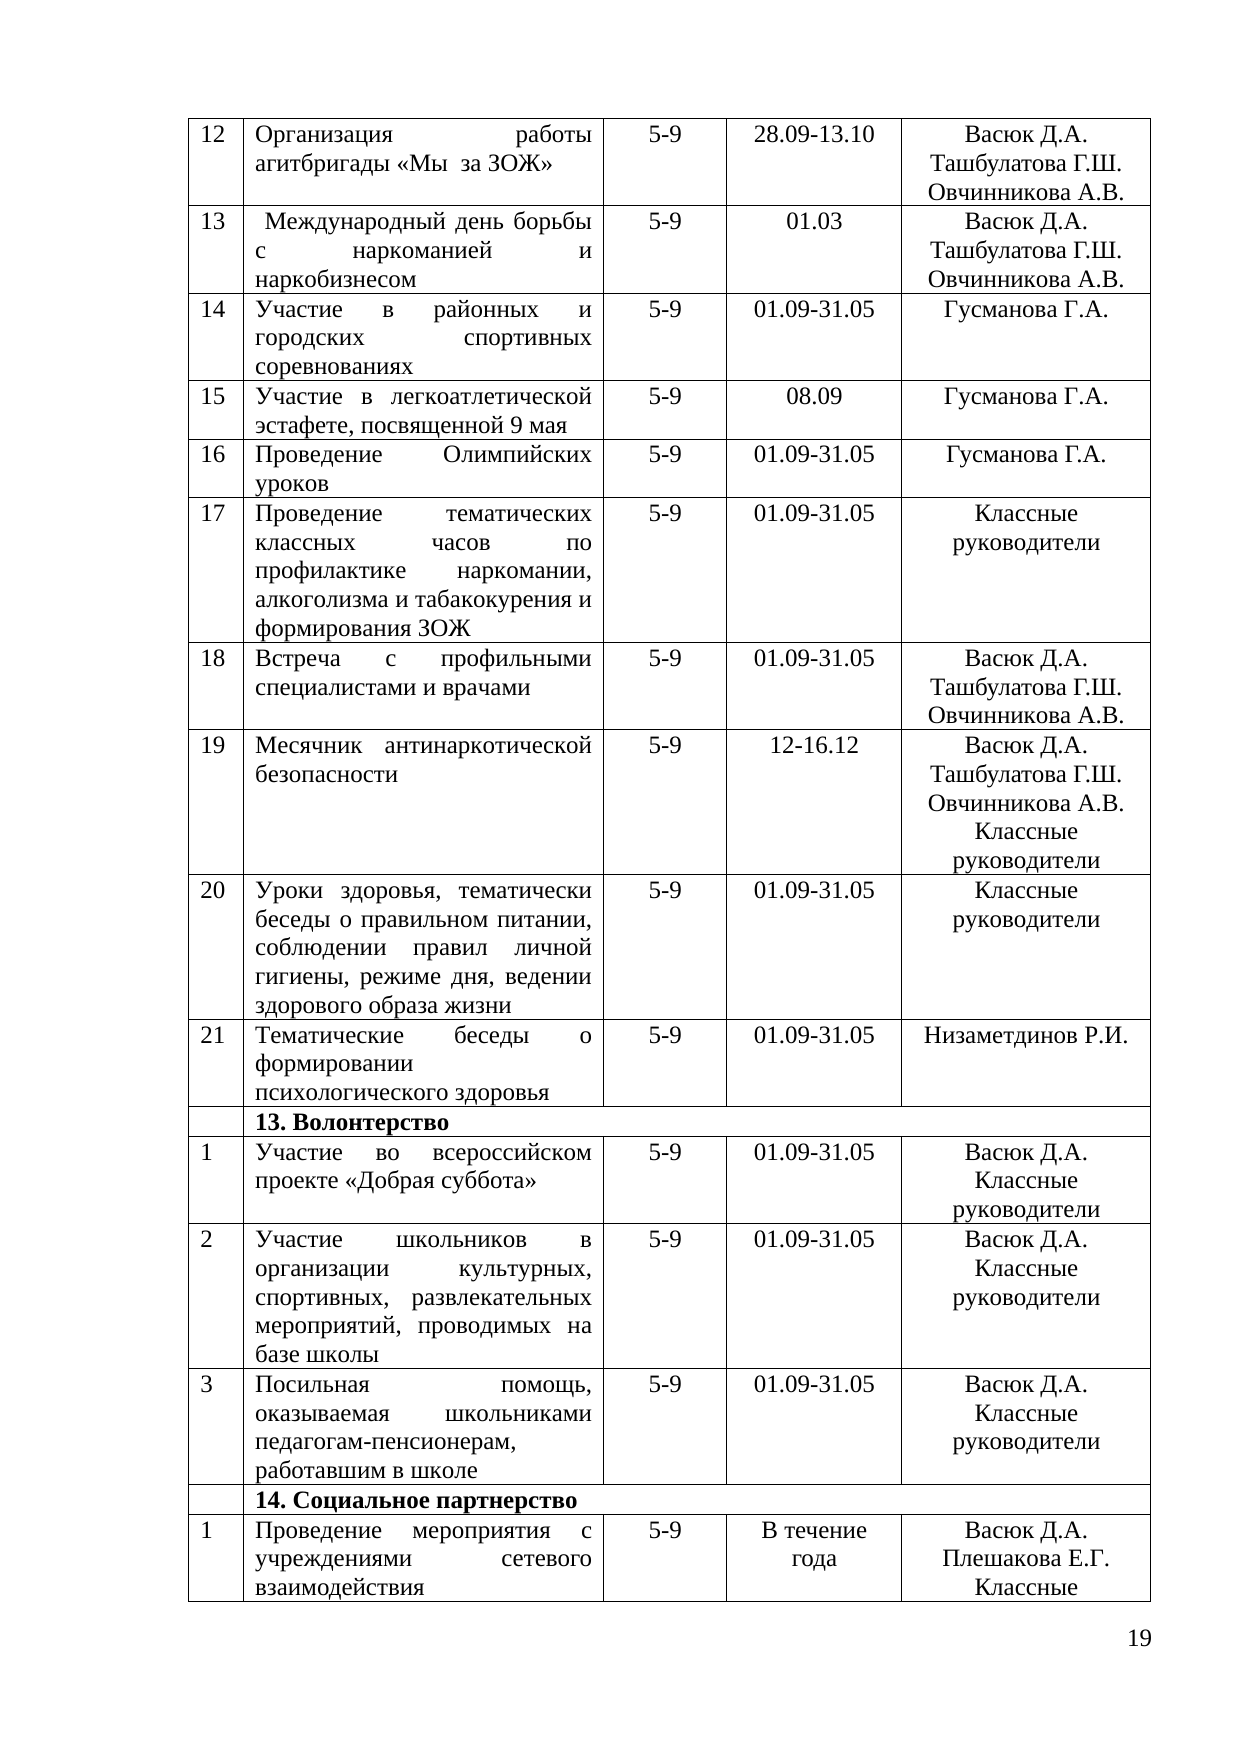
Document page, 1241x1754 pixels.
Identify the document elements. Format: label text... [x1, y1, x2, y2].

table_cell Гусманова Г.А. [902, 381, 1150, 438]
table_cell 01.09-31.05 [727, 1224, 901, 1368]
table_cell 5-9 [604, 440, 726, 497]
table_cell 20 [189, 875, 243, 1019]
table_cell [902, 119, 1150, 205]
table_cell 5-9 [604, 119, 726, 205]
table_cell Классные руководители [902, 498, 1150, 642]
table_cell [902, 206, 1150, 293]
table_cell 5-9 [604, 1224, 726, 1368]
table_cell Васюк Д.А. Ташбулатова Г.Ш. Овчинникова А.В. [902, 643, 1150, 729]
table_cell 01.03 [727, 206, 901, 293]
table_cell Низаметдинов Р.И. [902, 1020, 1150, 1106]
table_cell Участие школьников в организации культурных, спортивных, развлекательных мероприятий, проводимых на базе школы [244, 1224, 603, 1368]
table_cell Васюк Д.А. Ташбулатова Г.Ш. Овчинникова А.В. Классные руководители [902, 730, 1150, 874]
table_cell Международный день борьбы с наркоманией и наркобизнесом [244, 206, 603, 293]
table_cell Проведение Олимпийских уроков [244, 440, 603, 497]
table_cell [902, 1515, 1150, 1601]
table_cell 01.09-31.05 [727, 1020, 901, 1106]
table_cell 17 [189, 498, 243, 642]
table_cell 1 [189, 1515, 243, 1601]
table_cell [189, 1107, 243, 1136]
table_cell Организация работы агитбригады «Мы за ЗОЖ» [244, 119, 603, 205]
table_cell 5-9 [604, 730, 726, 874]
table_cell 5-9 [604, 1137, 726, 1223]
table_cell 5-9 [604, 1020, 726, 1106]
table_cell Васюк Д.А. Классные руководители [902, 1224, 1150, 1368]
table_cell Посильная помощь, оказываемая школьниками педагогам-пенсионерам, работавшим в школе [244, 1369, 603, 1484]
table_cell 01.09-31.05 [727, 294, 901, 380]
table_cell Васюк Д.А. Классные руководители [902, 1369, 1150, 1484]
table_cell 5-9 [604, 1515, 726, 1601]
table_cell Участие во всероссийском проекте «Добрая суббота» [244, 1137, 603, 1223]
table_cell 2 [189, 1224, 243, 1368]
table_cell 19 [189, 730, 243, 874]
table_cell 16 [189, 440, 243, 497]
table_cell 1 [189, 1137, 243, 1223]
table_cell 12-16.12 [727, 730, 901, 874]
table_cell 5-9 [604, 206, 726, 293]
table_cell Тематические беседы о формировании психологического здоровья [244, 1020, 603, 1106]
table_cell 5-9 [604, 1369, 726, 1484]
table_cell 14. Социальное партнерство [244, 1485, 1150, 1514]
table_cell 08.09 [727, 381, 901, 438]
table_cell 01.09-31.05 [727, 498, 901, 642]
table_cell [244, 1515, 603, 1601]
table_cell 15 [189, 381, 243, 438]
table_cell 5-9 [604, 381, 726, 438]
table_cell 28.09-13.10 [727, 119, 901, 205]
table_cell Участие в районных и городских спортивных соревнованиях [244, 294, 603, 380]
table_cell Участие в легкоатлетической эстафете, посвященной 9 мая [244, 381, 603, 438]
table_cell Месячник антинаркотической безопасности [244, 730, 603, 874]
table_cell 21 [189, 1020, 243, 1106]
table_cell 13 [189, 206, 243, 293]
table_cell 18 [189, 643, 243, 729]
table_cell 01.09-31.05 [727, 1369, 901, 1484]
table_cell Васюк Д.А. Классные руководители [902, 1137, 1150, 1223]
table_cell 5-9 [604, 498, 726, 642]
table_cell 5-9 [604, 875, 726, 1019]
table_cell 01.09-31.05 [727, 875, 901, 1019]
table_cell Гусманова Г.А. [902, 294, 1150, 380]
table_cell Уроки здоровья, тематически беседы о правильном питании, соблюдении правил личной гигиены, режиме дня, ведении здорового образа жизни [244, 875, 603, 1019]
table_cell 01.09-31.05 [727, 1137, 901, 1223]
table_cell Гусманова Г.А. [902, 440, 1150, 497]
table_cell 3 [189, 1369, 243, 1484]
table_cell [189, 1485, 243, 1514]
table_cell 5-9 [604, 643, 726, 729]
table_cell Классные руководители [902, 875, 1150, 1019]
table_cell Встреча с профильными специалистами и врачами [244, 643, 603, 729]
table_cell 13. Волонтерство [244, 1107, 1150, 1136]
table_cell 01.09-31.05 [727, 643, 901, 729]
table_cell 01.09-31.05 [727, 440, 901, 497]
table_cell 14 [189, 294, 243, 380]
table_cell Проведение тематических классных часов по профилактике наркомании, алкоголизма и табакокурения и формирования ЗОЖ [244, 498, 603, 642]
table_cell В течение года [727, 1515, 901, 1601]
table_cell 12 [189, 119, 243, 205]
table_cell 5-9 [604, 294, 726, 380]
